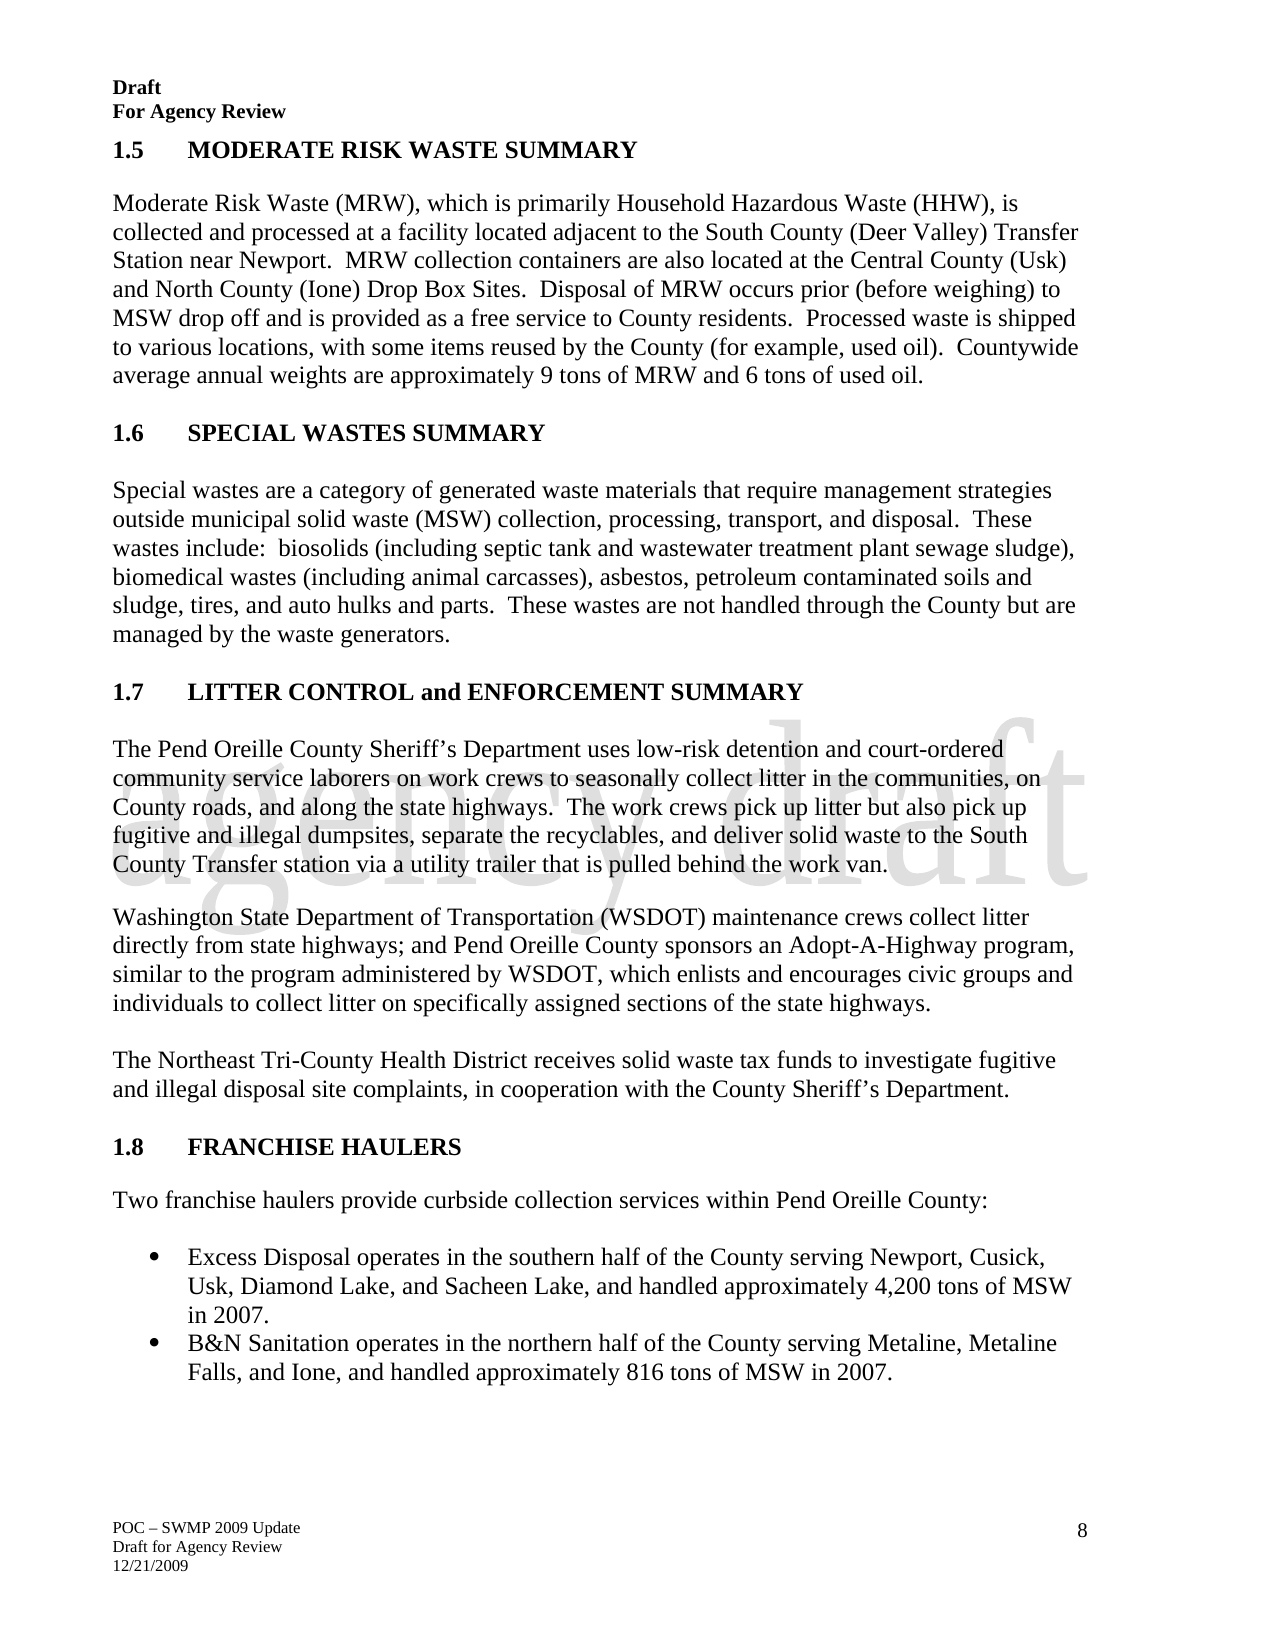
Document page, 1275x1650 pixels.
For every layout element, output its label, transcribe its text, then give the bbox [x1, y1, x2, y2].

text The Pend Oreille County Sheriff’s Department uses low-risk detention and court-ordered community service laborers on work crews to seasonally collect litter in the communities, on County roads, and along the state highways. The work crews pick up litter but also pick up fugitive and illegal dumpsites, separate the recyclables, and deliver solid waste to the South County Transfer station via a utility trailer that is pulled behind the work van. [112, 734, 1087, 878]
text 1.6 SPECIAL WASTES SUMMARY [112, 418, 1087, 447]
text 1.7 LITTER CONTROL and ENFORCEMENT SUMMARY [112, 677, 1087, 705]
text Two franchise haulers provide curbside collection services within : [112, 1185, 1087, 1213]
list Excess Disposal operates in the southern half of the County serving , Cusick, Usk, , and , and handled approximately 4,200 tons of MSW in 2007. [150, 1242, 1087, 1328]
text Washington State Department of Transportation (WSDOT) maintenance crews collect litter directly from state highways; and Pend Oreille County sponsors an Adopt-A-Highway program, similar to the program administered by WSDOT, which enlists and encourages civic groups and individuals to collect litter on specifically assigned sections of the state highways. [112, 902, 1087, 1017]
list B&N Sanitation operates in the northern half of the County serving Metaline, , and Ione, and handled approximately 816 tons of MSW in 2007. [150, 1328, 1087, 1386]
text Moderate Risk Waste (MRW), which is primarily Household Hazardous Waste (HHW), is collected and processed at a facility located adjacent to the ( ) Transfer Station near . MRW collection containers are also located at the (Usk) and (Ione) Drop Box Sites. Disposal of MRW occurs prior (before weighing) to MSW drop off and is provided as a free service to County residents. Processed waste is shipped to various locations, with some items reused by the County (for example, used oil). Countywide average annual weights are approximately 9 tons of MRW and 6 tons of used oil. [112, 188, 1087, 389]
text Special wastes are a category of generated waste materials that require management strategies outside municipal solid waste (MSW) collection, processing, transport, and disposal. These wastes include: biosolids (including septic tank and wastewater treatment plant sewage sludge), biomedical wastes (including animal carcasses), asbestos, petroleum contaminated soils and sludge, tires, and auto hulks and parts. These wastes are not handled through the County but are managed by the waste generators. [112, 475, 1087, 648]
text The Northeast Tri-County Health District receives solid waste tax funds to investigate fugitive and illegal disposal site complaints, in cooperation with the County Sheriff’s Department. [112, 1046, 1087, 1103]
text 1.8 FRANCHISE HAULERS [112, 1132, 1087, 1161]
text 1.5 MODERATE RISK WASTE SUMMARY [112, 135, 1087, 164]
